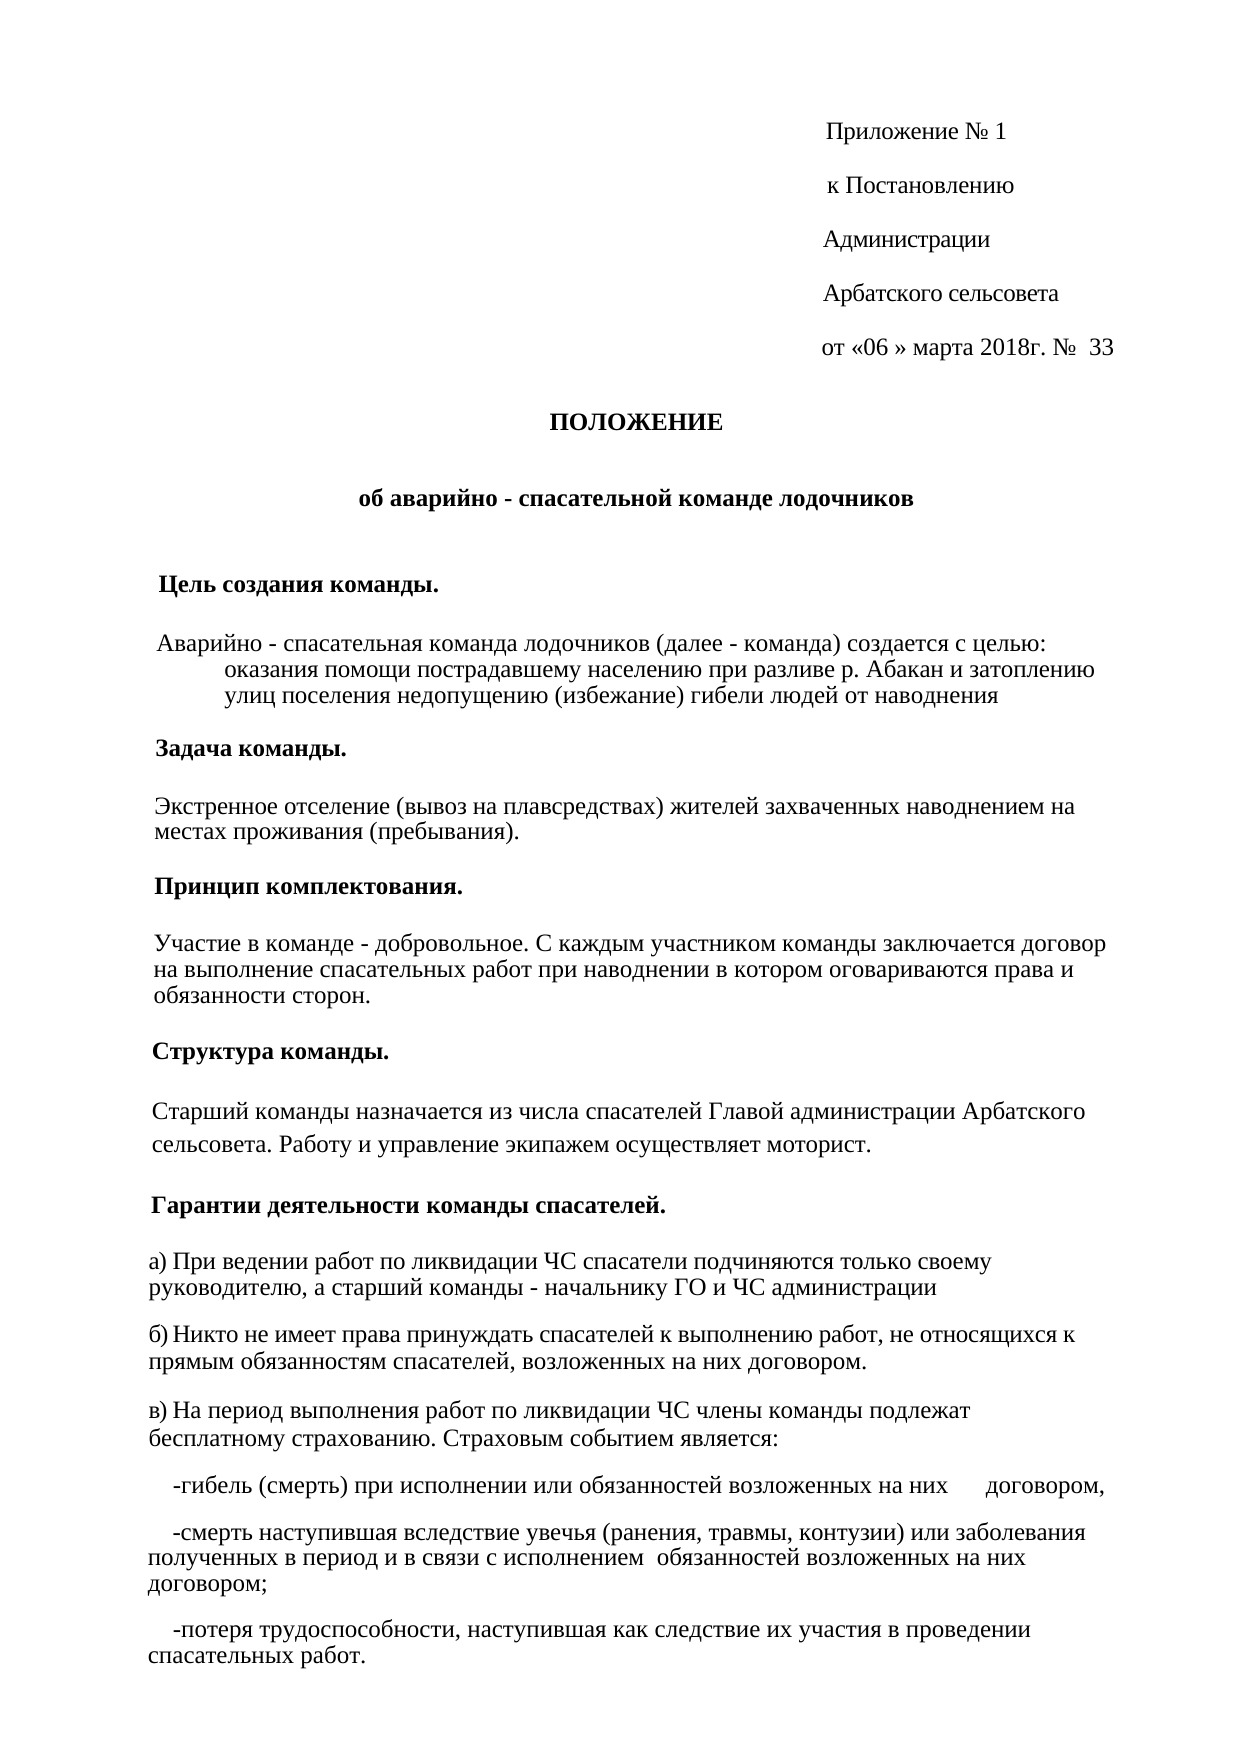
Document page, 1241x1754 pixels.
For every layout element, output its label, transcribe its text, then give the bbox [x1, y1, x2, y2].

text Аварийно - спасательная команда лодочников (далее - команда) создается с целью: оказания помощи пострадавшему населению при разливе р. Абакан и затоплению улиц поселения недопущению (избежание) гибели людей от наводнения [156, 631, 1122, 709]
text Задача команды. [155, 733, 1122, 762]
text об аварийно - спасательной команде лодочников [148, 469, 1125, 516]
text Гарантии деятельности команды спасателей. [151, 1190, 1122, 1219]
text ПОЛОЖЕНИЕ [148, 394, 1125, 440]
text Структура команды. [152, 1036, 1122, 1064]
text -потеря трудоспособности, наступившая как следствие их участия в проведении спасательных работ. [148, 1617, 1122, 1668]
text в) На период выполнения работ по ликвидации ЧС члены команды подлежат бесплатному страхованию. Страховым событием является: [148, 1395, 1122, 1452]
text Участие в команде - добровольное. С каждым участником команды заключается договор на выполнение спасательных работ при наводнении в котором оговариваются права и обязанности сторон. [153, 930, 1122, 1008]
text Цель создания команды. [158, 569, 1122, 598]
text Старший команды назначается из числа спасателей Главой администрации Арбатского сельсовета. Работу и управление экипажем осуществляет моторист. [152, 1096, 1122, 1158]
text Администрации [223, 224, 1122, 253]
text Экстренное отселение (вывоз на плавсредствах) жителей захваченных наводнением на местах проживания (пребывания). [154, 794, 1122, 845]
text Принцип комплектования. [154, 871, 1122, 899]
text -гибель (смерть) при исполнении или обязанностей возложенных на них договором, [148, 1473, 1122, 1499]
text Арбатского сельсовета [223, 278, 1122, 307]
text а) При ведении работ по ликвидации ЧС спасатели подчиняются только своему руководителю, а старший команды - начальнику ГО и ЧС администрации [148, 1248, 1122, 1301]
text от «06 » марта 2018г. № 33 [223, 332, 1122, 360]
text -смерть наступившая вследствие увечья (ранения, травмы, контузии) или заболевания полученных в период и в связи с исполнением обязанностей возложенных на них договором; [148, 1520, 1122, 1596]
text Приложение № 1 [735, 116, 1122, 145]
text б) Никто не имеет права принуждать спасателей к выполнению работ, не относящихся к прямым обязанностям спасателей, возложенных на них договором. [148, 1322, 1122, 1374]
text к Постановлению [735, 170, 1122, 199]
